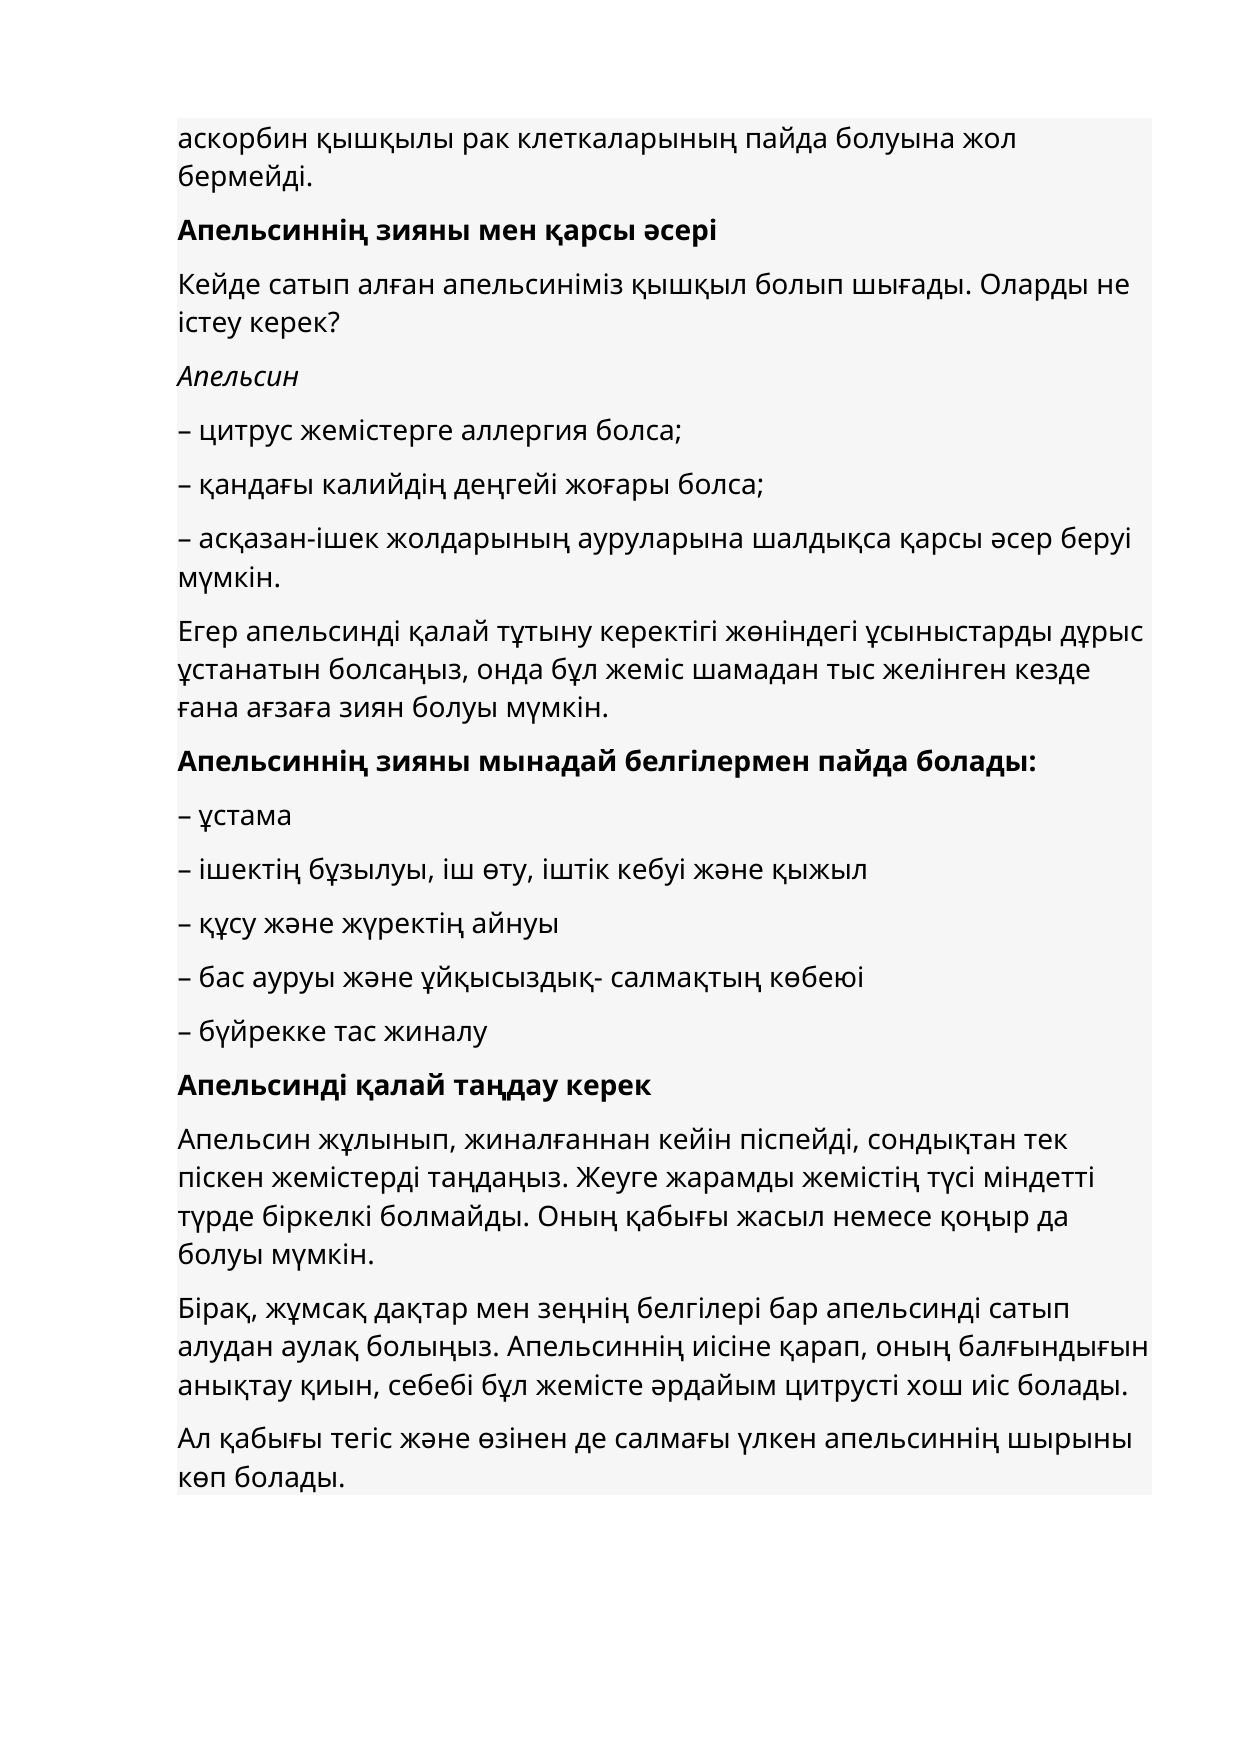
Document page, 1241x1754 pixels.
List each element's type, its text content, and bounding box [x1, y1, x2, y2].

text – бас ауруы және ұйқысыздық- салмақтың көбеюі [177, 957, 1152, 996]
text Апельсинді қалай таңдау керек [177, 1065, 1152, 1103]
text Ал қабығы тегіс және өзінен де салмағы үлкен апельсиннің шырыны көп болады. [177, 1419, 1152, 1495]
text Апельсин [177, 357, 1152, 395]
text Егер апельсинді қалай тұтыну керектігі жөніндегі ұсыныстарды дұрыс ұстанатын болсаңыз, онда бұл жеміс шамадан тыс желінген кезде ғана ағзаға зиян болуы мүмкін. [177, 611, 1152, 726]
text Апельсин жұлынып, жиналғаннан кейін піспейді, сондықтан тек піскен жемістерді таңдаңыз. Жеуге жарамды жемістің түсі міндетті түрде біркелкі болмайды. Оның қабығы жасыл немесе қоңыр да болуы мүмкін. [177, 1119, 1152, 1272]
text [177, 118, 1152, 195]
text Бірақ, жұмсақ дақтар мен зеңнің белгілері бар апельсинді сатып алудан аулақ болыңыз. Апельсиннің иісіне қарап, оның балғындығын анықтау қиын, себебі бұл жемісте әрдайым цитрусті хош иіс болады. [177, 1288, 1152, 1403]
text – цитрус жемістерге аллергия болса; [177, 411, 1152, 449]
text – ішектің бұзылуы, іш өту, іштік кебуі және қыжыл [177, 849, 1152, 888]
text Апельсиннің зияны мынадай белгілермен пайда болады: [177, 741, 1152, 780]
text Апельсиннің зияны мен қарсы әсері [177, 210, 1152, 249]
text Кейде сатып алған апельсиніміз қышқыл болып шығады. Оларды не істеу керек? [177, 264, 1152, 341]
text – асқазан-ішек жолдарының ауруларына шалдықса қарсы әсер беруі мүмкін. [177, 518, 1152, 595]
text – ұстама [177, 795, 1152, 834]
text – қандағы калийдің деңгейі жоғары болса; [177, 464, 1152, 503]
text – бүйрекке тас жиналу [177, 1011, 1152, 1049]
text – құсу және жүректің айнуы [177, 903, 1152, 942]
